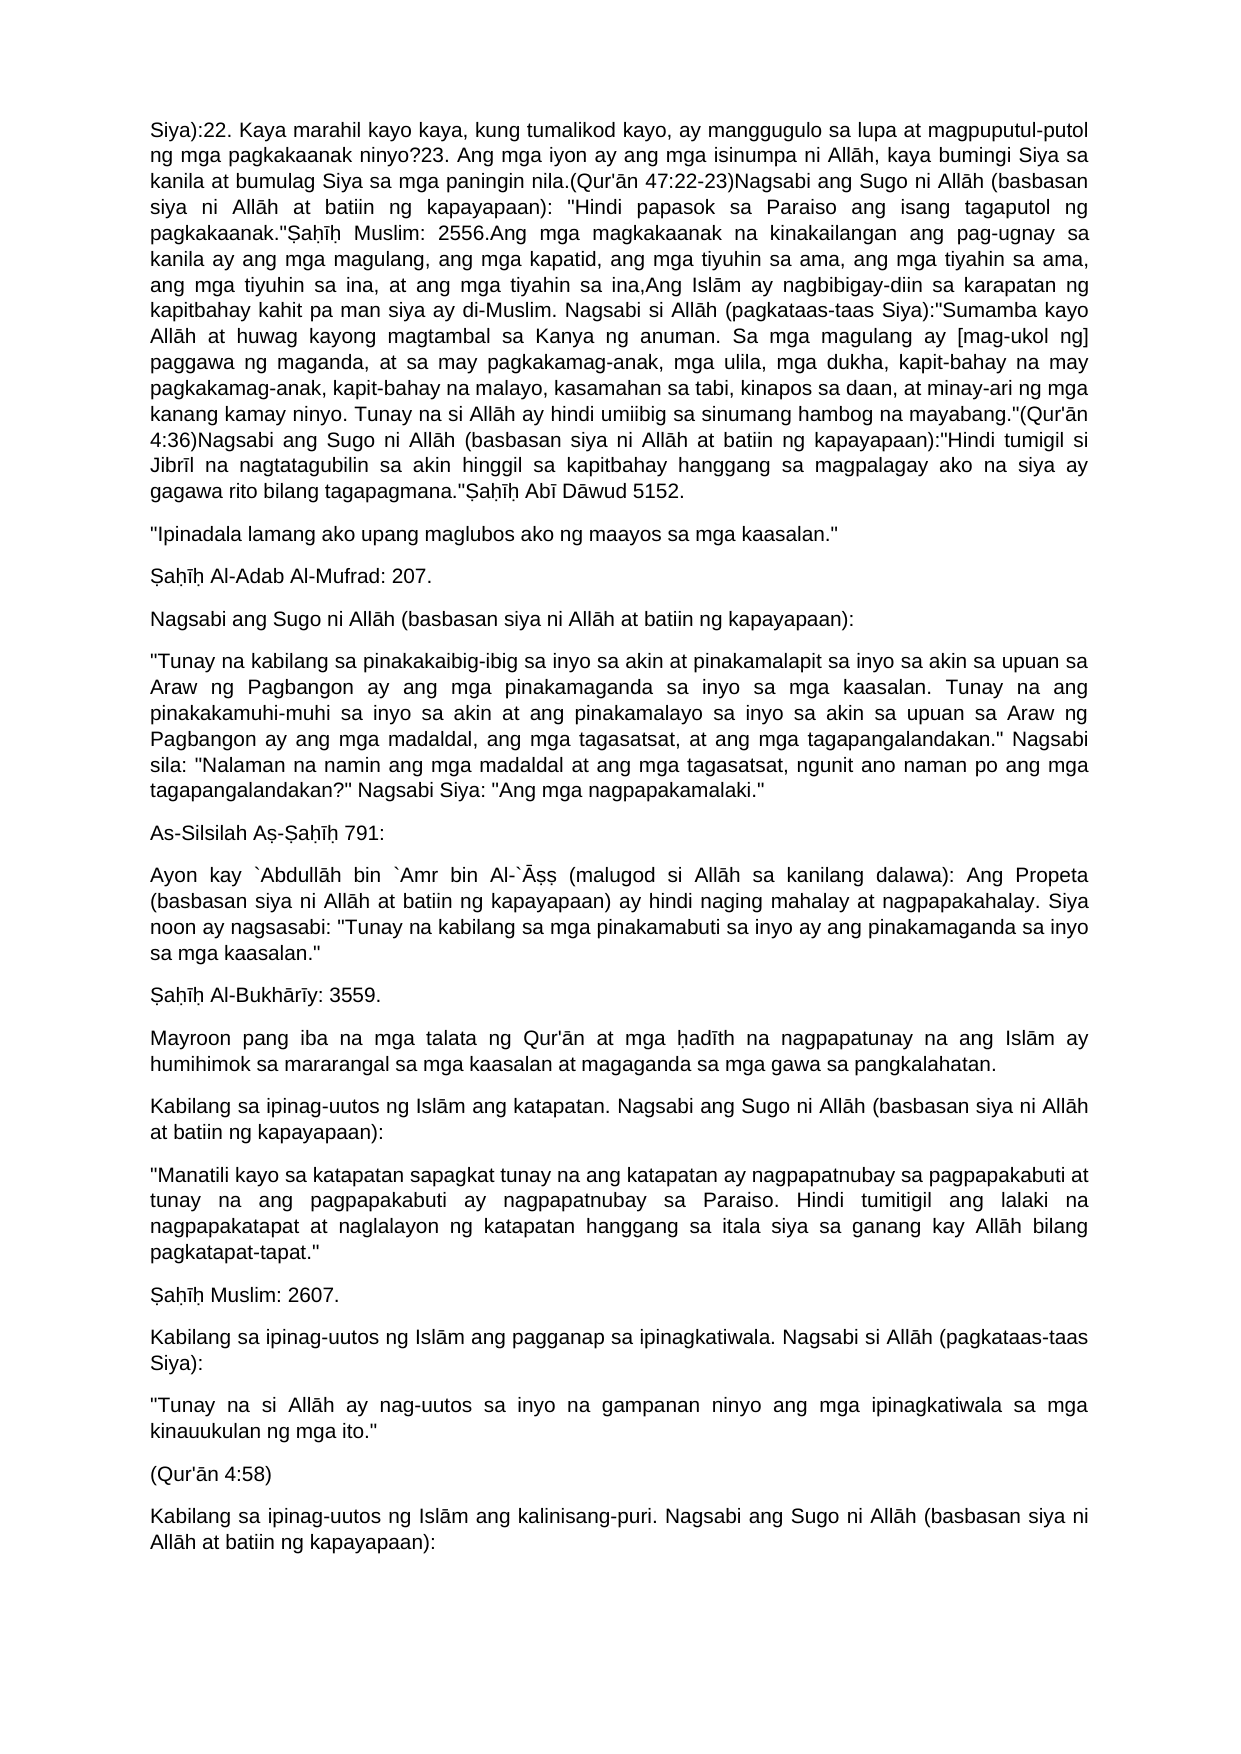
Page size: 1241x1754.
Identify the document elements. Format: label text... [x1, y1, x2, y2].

text As-Silsilah Aṣ-Ṣaḥīḥ 791: [150, 821, 1090, 845]
text Ṣaḥīḥ Al-Adab Al-Mufrad: 207. [150, 564, 1090, 588]
text Nagsabi ang Sugo ni Allāh (basbasan siya ni Allāh at batiin ng kapayapaan): [150, 607, 1090, 631]
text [150, 117, 1090, 503]
text Ayon kay `Abdullāh bin `Amr bin Al-`Āṣṣ (malugod si Allāh sa kanilang dalawa): Ang Propeta (basbasan siya ni Allāh at batiin ng kapayapaan) ay hindi naging mahalay at nagpapakahalay. Siya noon ay nagsasabi: "Tunay na kabilang sa mga pinakamabuti sa inyo ay ang pinakamaganda sa inyo sa mga kaasalan." [150, 863, 1090, 965]
text Kabilang sa ipinag-uutos ng Islām ang katapatan. Nagsabi ang Sugo ni Allāh (basbasan siya ni Allāh at batiin ng kapayapaan): [150, 1094, 1090, 1144]
text "Manatili kayo sa katapatan sapagkat tunay na ang katapatan ay nagpapatnubay sa pagpapakabuti at tunay na ang pagpapakabuti ay nagpapatnubay sa Paraiso. Hindi tumitigil ang lalaki na nagpapakatapat at naglalayon ng katapatan hanggang sa itala siya sa ganang kay Allāh bilang pagkatapat-tapat." [150, 1162, 1090, 1264]
text "Tunay na kabilang sa pinakakaibig-ibig sa inyo sa akin at pinakamalapit sa inyo sa akin sa upuan sa Araw ng Pagbangon ay ang mga pinakamaganda sa inyo sa mga kaasalan. Tunay na ang pinakakamuhi-muhi sa inyo sa akin at ang pinakamalayo sa inyo sa akin sa upuan sa Araw ng Pagbangon ay ang mga madaldal, ang mga tagasatsat, at ang mga tagapangalandakan." Nagsabi sila: "Nalaman na namin ang mga madaldal at ang mga tagasatsat, ngunit ano naman po ang mga tagapangalandakan?" Nagsabi Siya: "Ang mga nagpapakamalaki." [150, 649, 1090, 802]
text "Tunay na si Allāh ay nag-uutos sa inyo na gampanan ninyo ang mga ipinagkatiwala sa mga kinauukulan ng mga ito." [150, 1393, 1090, 1443]
text "Ipinadala lamang ako upang maglubos ako ng maayos sa mga kaasalan." [150, 522, 1090, 546]
text (Qur'ān 4:58) [150, 1462, 1090, 1486]
text Kabilang sa ipinag-uutos ng Islām ang pagganap sa ipinagkatiwala. Nagsabi si Allāh (pagkataas-taas Siya): [150, 1325, 1090, 1375]
text Kabilang sa ipinag-uutos ng Islām ang kalinisang-puri. Nagsabi ang Sugo ni Allāh (basbasan siya ni Allāh at batiin ng kapayapaan): [150, 1504, 1090, 1554]
text Mayroon pang iba na mga talata ng Qur'ān at mga ḥadīth na nagpapatunay na ang Islām ay humihimok sa mararangal sa mga kaasalan at magaganda sa mga gawa sa pangkalahatan. [150, 1026, 1090, 1076]
text Ṣaḥīḥ Muslim: 2607. [150, 1282, 1090, 1306]
text Ṣaḥīḥ Al-Bukhārīy: 3559. [150, 983, 1090, 1007]
